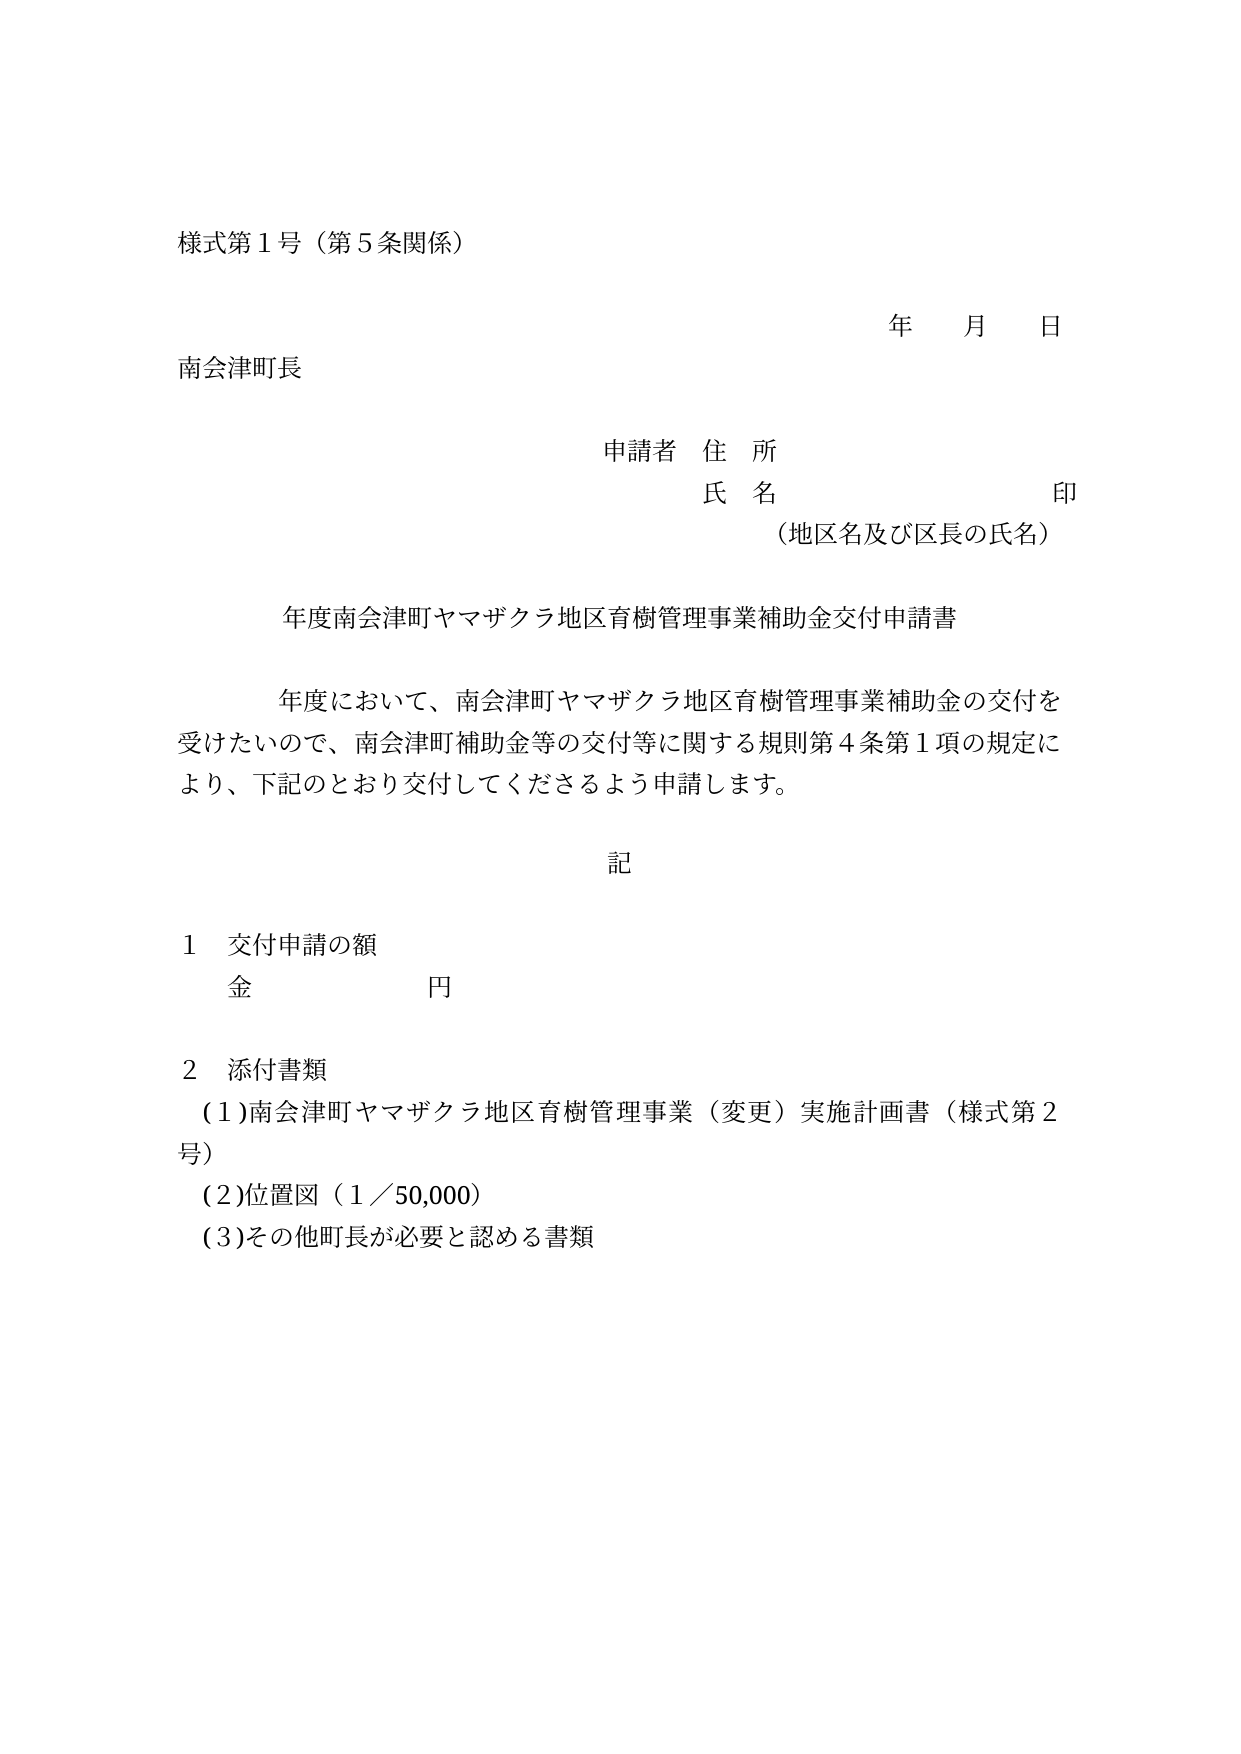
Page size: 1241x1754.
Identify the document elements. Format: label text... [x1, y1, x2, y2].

text (２)位置図（１／50,000） [177, 1171, 1063, 1213]
text (１)南会津町ヤマザクラ地区育樹管理事業（変更）実施計画書（様式第２号） [177, 1088, 1063, 1171]
text 南会津町長 [177, 344, 1063, 386]
text （地区名及び区長の氏名） [177, 511, 1063, 552]
text 金 円 [177, 963, 1063, 1005]
text １ 交付申請の額 [177, 921, 1063, 963]
text 申請者 住 所 [177, 427, 963, 469]
text 年 月 日 [177, 302, 1063, 344]
text 年度において、南会津町ヤマザクラ地区育樹管理事業補助金の交付を受けたいので、南会津町補助金等の交付等に関する規則第４条第１項の規定により、下記のとおり交付してくださるよう申請します。 [177, 677, 1063, 802]
text (３)その他町長が必要と認める書類 [177, 1213, 1063, 1255]
text 様式第１号（第５条関係） [177, 219, 1063, 261]
text 氏 名 印 [177, 469, 1078, 511]
text 年度南会津町ヤマザクラ地区育樹管理事業補助金交付申請書 [177, 594, 1063, 636]
text 記 [177, 844, 1063, 880]
text ２ 添付書類 [177, 1046, 1063, 1088]
